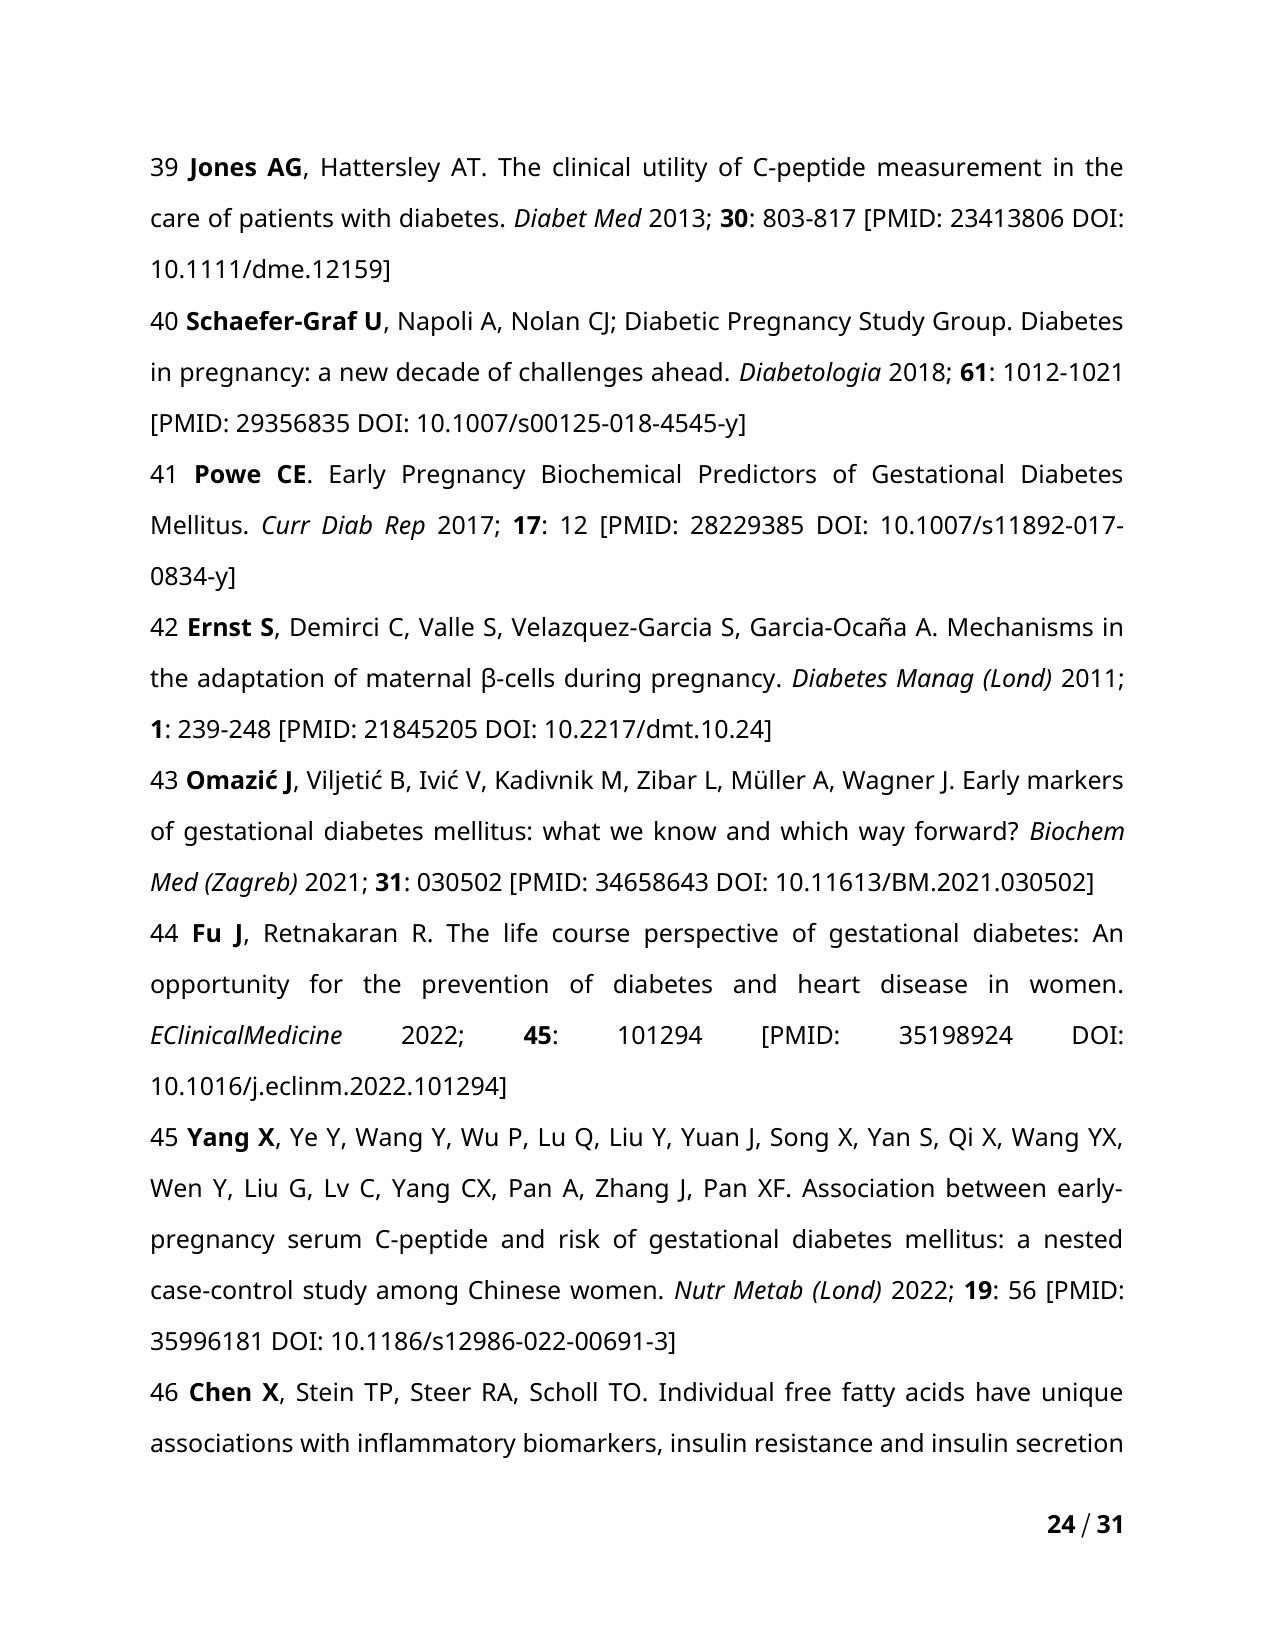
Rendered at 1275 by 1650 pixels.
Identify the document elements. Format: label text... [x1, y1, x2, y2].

text 44 Fu J, Retnakaran R. The life course perspective of gestational diabetes: An opportunity for the prevention of diabetes and heart disease in women. EClinicalMedicine 2022; 45: 101294 [PMID: 35198924 DOI: 10.1016/j.eclinm.2022.101294] [150, 916, 1125, 1103]
text 40 Schaefer-Graf U, Napoli A, Nolan CJ; Diabetic Pregnancy Study Group. Diabetes in pregnancy: a new decade of challenges ahead. Diabetologia 2018; 61: 1012-1021 [PMID: 29356835 DOI: 10.1007/s00125-018-4545-y] [150, 303, 1125, 439]
text 43 Omazić J, Viljetić B, Ivić V, Kadivnik M, Zibar L, Müller A, Wagner J. Early markers of gestational diabetes mellitus: what we know and which way forward? Biochem Med (Zagreb) 2021; 31: 030502 [PMID: 34658643 DOI: 10.11613/BM.2021.030502] [150, 762, 1125, 899]
text 45 Yang X, Ye Y, Wang Y, Wu P, Lu Q, Liu Y, Yuan J, Song X, Yan S, Qi X, Wang YX, Wen Y, Liu G, Lv C, Yang CX, Pan A, Zhang J, Pan XF. Association between early-pregnancy serum C-peptide and risk of gestational diabetes mellitus: a nested case-control study among Chinese women. Nutr Metab (Lond) 2022; 19: 56 [PMID: 35996181 DOI: 10.1186/s12986-022-00691-3] [150, 1120, 1125, 1358]
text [150, 1375, 1125, 1460]
text 41 Powe CE. Early Pregnancy Biochemical Predictors of Gestational Diabetes Mellitus. Curr Diab Rep 2017; 17: 12 [PMID: 28229385 DOI: 10.1007/s11892-017-0834-y] [150, 456, 1125, 592]
text 42 Ernst S, Demirci C, Valle S, Velazquez-Garcia S, Garcia-Ocaña A. Mechanisms in the adaptation of maternal β-cells during pregnancy. Diabetes Manag (Lond) 2011; 1: 239-248 [PMID: 21845205 DOI: 10.2217/dmt.10.24] [150, 609, 1125, 746]
text 39 Jones AG, Hattersley AT. The clinical utility of C-peptide measurement in the care of patients with diabetes. Diabet Med 2013; 30: 803-817 [PMID: 23413806 DOI: 10.1111/dme.12159] [150, 150, 1125, 286]
